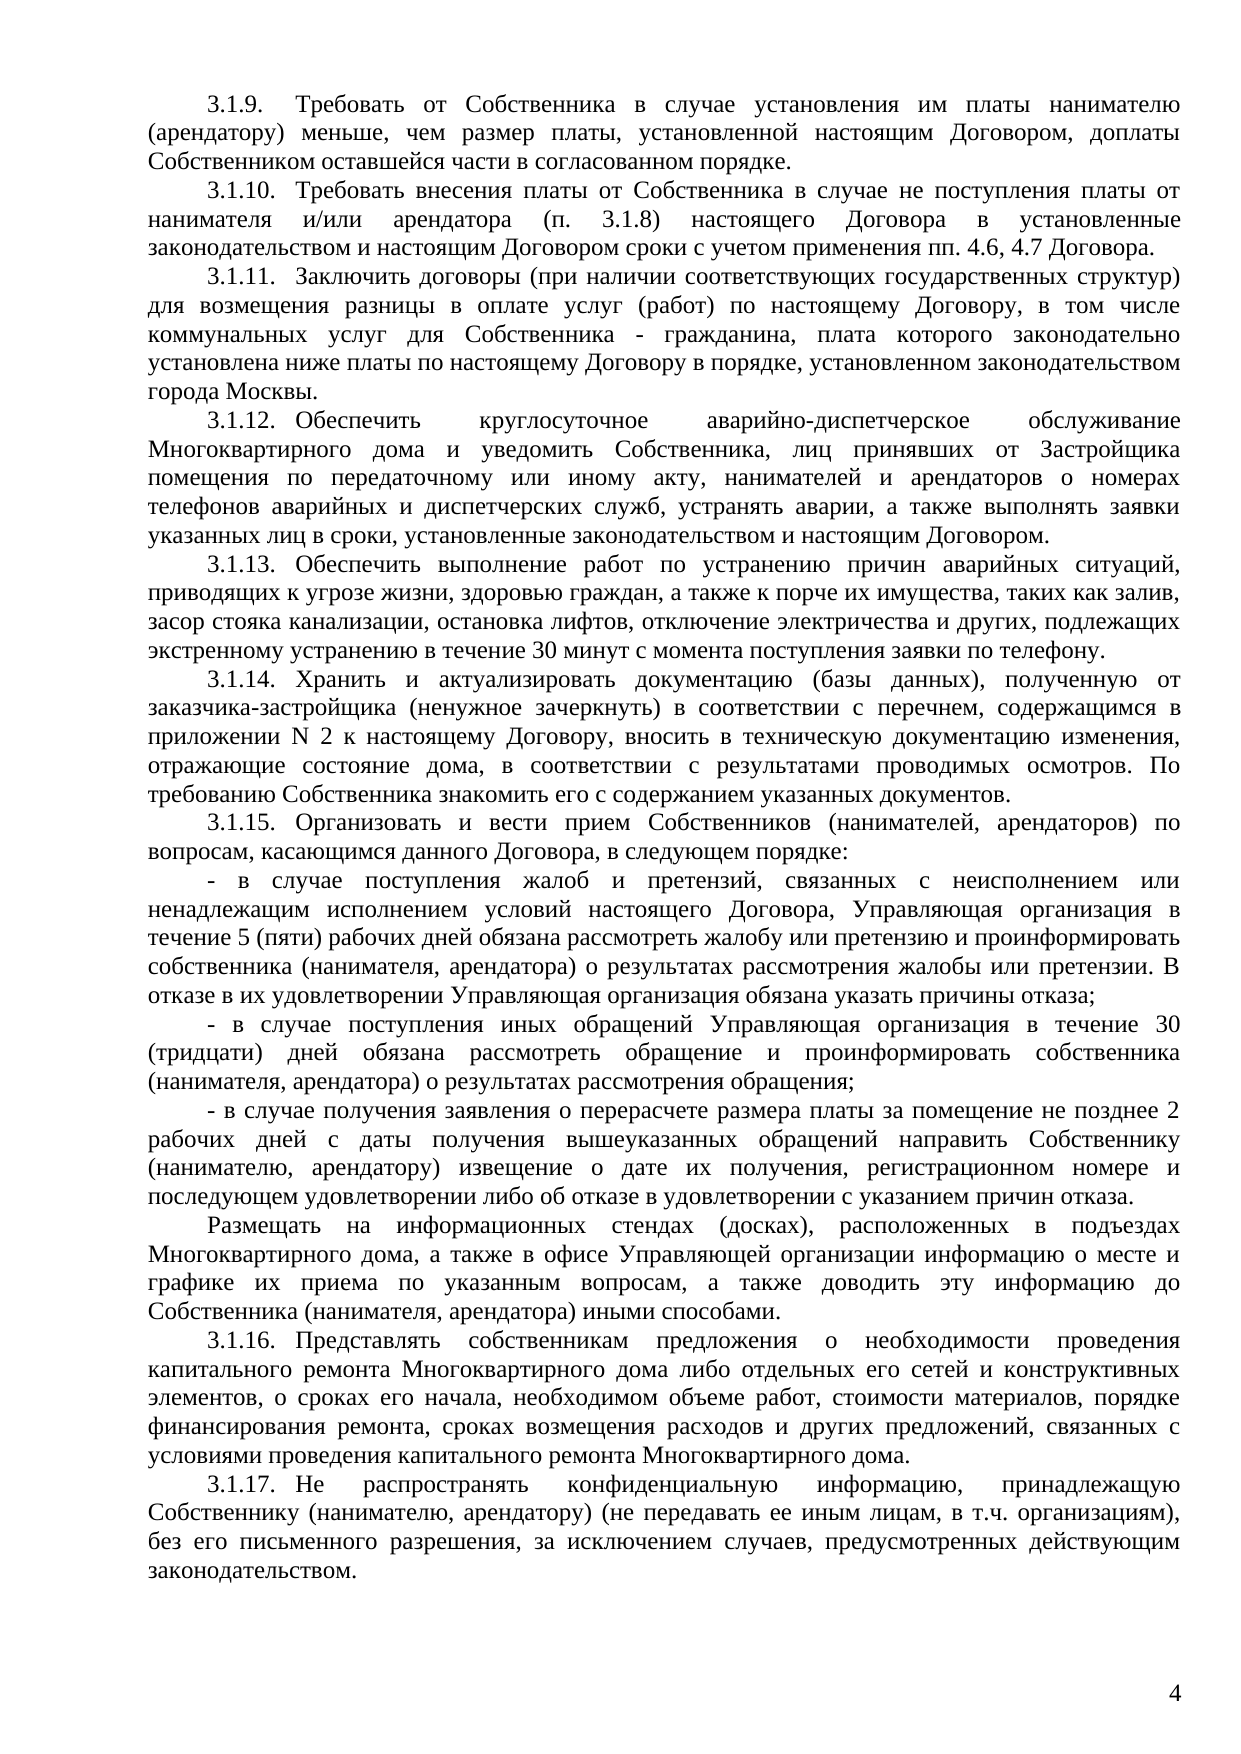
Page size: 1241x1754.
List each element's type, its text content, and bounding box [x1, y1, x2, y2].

list Представлять собственникам предложения о необходимости проведения капитального ремонта Многоквартирного дома либо отдельных его сетей и конструктивных элементов, о сроках его начала, необходимом объеме работ, стоимости материалов, порядке финансирования ремонта, сроках возмещения расходов и других предложений, связанных с условиями проведения капитального ремонта Многоквартирного дома. [148, 1325, 1181, 1469]
list Не распространять конфиденциальную информацию, принадлежащую Собственнику (нанимателю, арендатору) (не передавать ее иным лицам, в т.ч. организациям), без его письменного разрешения, за исключением случаев, предусмотренных действующим законодательством. [148, 1469, 1181, 1584]
list Обеспечить круглосуточное аварийно-диспетчерское обслуживание Многоквартирного дома и уведомить Собственника, лиц принявших от Застройщика помещения по передаточному или иному акту, нанимателей и арендаторов о номерах телефонов аварийных и диспетчерских служб, устранять аварии, а также выполнять заявки указанных лиц в сроки, установленные законодательством и настоящим Договором. [148, 405, 1181, 549]
text - в случае поступления иных обращений Управляющая организация в течение 30 (тридцати) дней обязана рассмотреть обращение и проинформировать собственника (нанимателя, арендатора) о результатах рассмотрения обращения; [148, 1009, 1181, 1095]
list Требовать внесения платы от Собственника в случае не поступления платы от нанимателя и/или арендатора (п. 3.1.8) настоящего Договора в установленные законодательством и настоящим Договором сроки с учетом применения пп. 4.6, 4.7 Договора. [148, 175, 1181, 261]
list Хранить и актуализировать документацию (базы данных), полученную от заказчика-застройщика (ненужное зачеркнуть) в соответствии с перечнем, содержащимся в приложении N 2 к настоящему Договору, вносить в техническую документацию изменения, отражающие состояние дома, в соответствии с результатами проводимых осмотров. По требованию Собственника знакомить его с содержанием указанных документов. [148, 664, 1181, 807]
text - в случае получения заявления о перерасчете размера платы за помещение не позднее 2 рабочих дней с даты получения вышеуказанных обращений направить Собственнику (нанимателю, арендатору) извещение о дате их получения, регистрационном номере и последующем удовлетворении либо об отказе в удовлетворении с указанием причин отказа. [148, 1095, 1181, 1210]
list Заключить договоры (при наличии соответствующих государственных структур) для возмещения разницы в оплате услуг (работ) по настоящему Договору, в том числе коммунальных услуг для Собственника - гражданина, плата которого законодательно установлена ниже платы по настоящему Договору в порядке, установленном законодательством города Москвы. [148, 261, 1181, 405]
list Организовать и вести прием Собственников (нанимателей, арендаторов) по вопросам, касающимся данного Договора, в следующем порядке: [148, 807, 1181, 865]
list Требовать от Собственника в случае установления им платы нанимателю (арендатору) меньше, чем размер платы, установленной настоящим Договором, доплаты Собственником оставшейся части в согласованном порядке. [148, 89, 1181, 175]
text Размещать на информационных стендах (досках), расположенных в подъездах Многоквартирного дома, а также в офисе Управляющей организации информацию о месте и графике их приема по указанным вопросам, а также доводить эту информацию до Собственника (нанимателя, арендатора) иными способами. [148, 1210, 1181, 1325]
list Обеспечить выполнение работ по устранению причин аварийных ситуаций, приводящих к угрозе жизни, здоровью граждан, а также к порче их имущества, таких как залив, засор стояка канализации, остановка лифтов, отключение электричества и других, подлежащих экстренному устранению в течение 30 минут с момента поступления заявки по телефону. [148, 549, 1181, 664]
text - в случае поступления жалоб и претензий, связанных с неисполнением или ненадлежащим исполнением условий настоящего Договора, Управляющая организация в течение 5 (пяти) рабочих дней обязана рассмотреть жалобу или претензию и проинформировать собственника (нанимателя, арендатора) о результатах рассмотрения жалобы или претензии. В отказе в их удовлетворении Управляющая организация обязана указать причины отказа; [148, 865, 1181, 1009]
